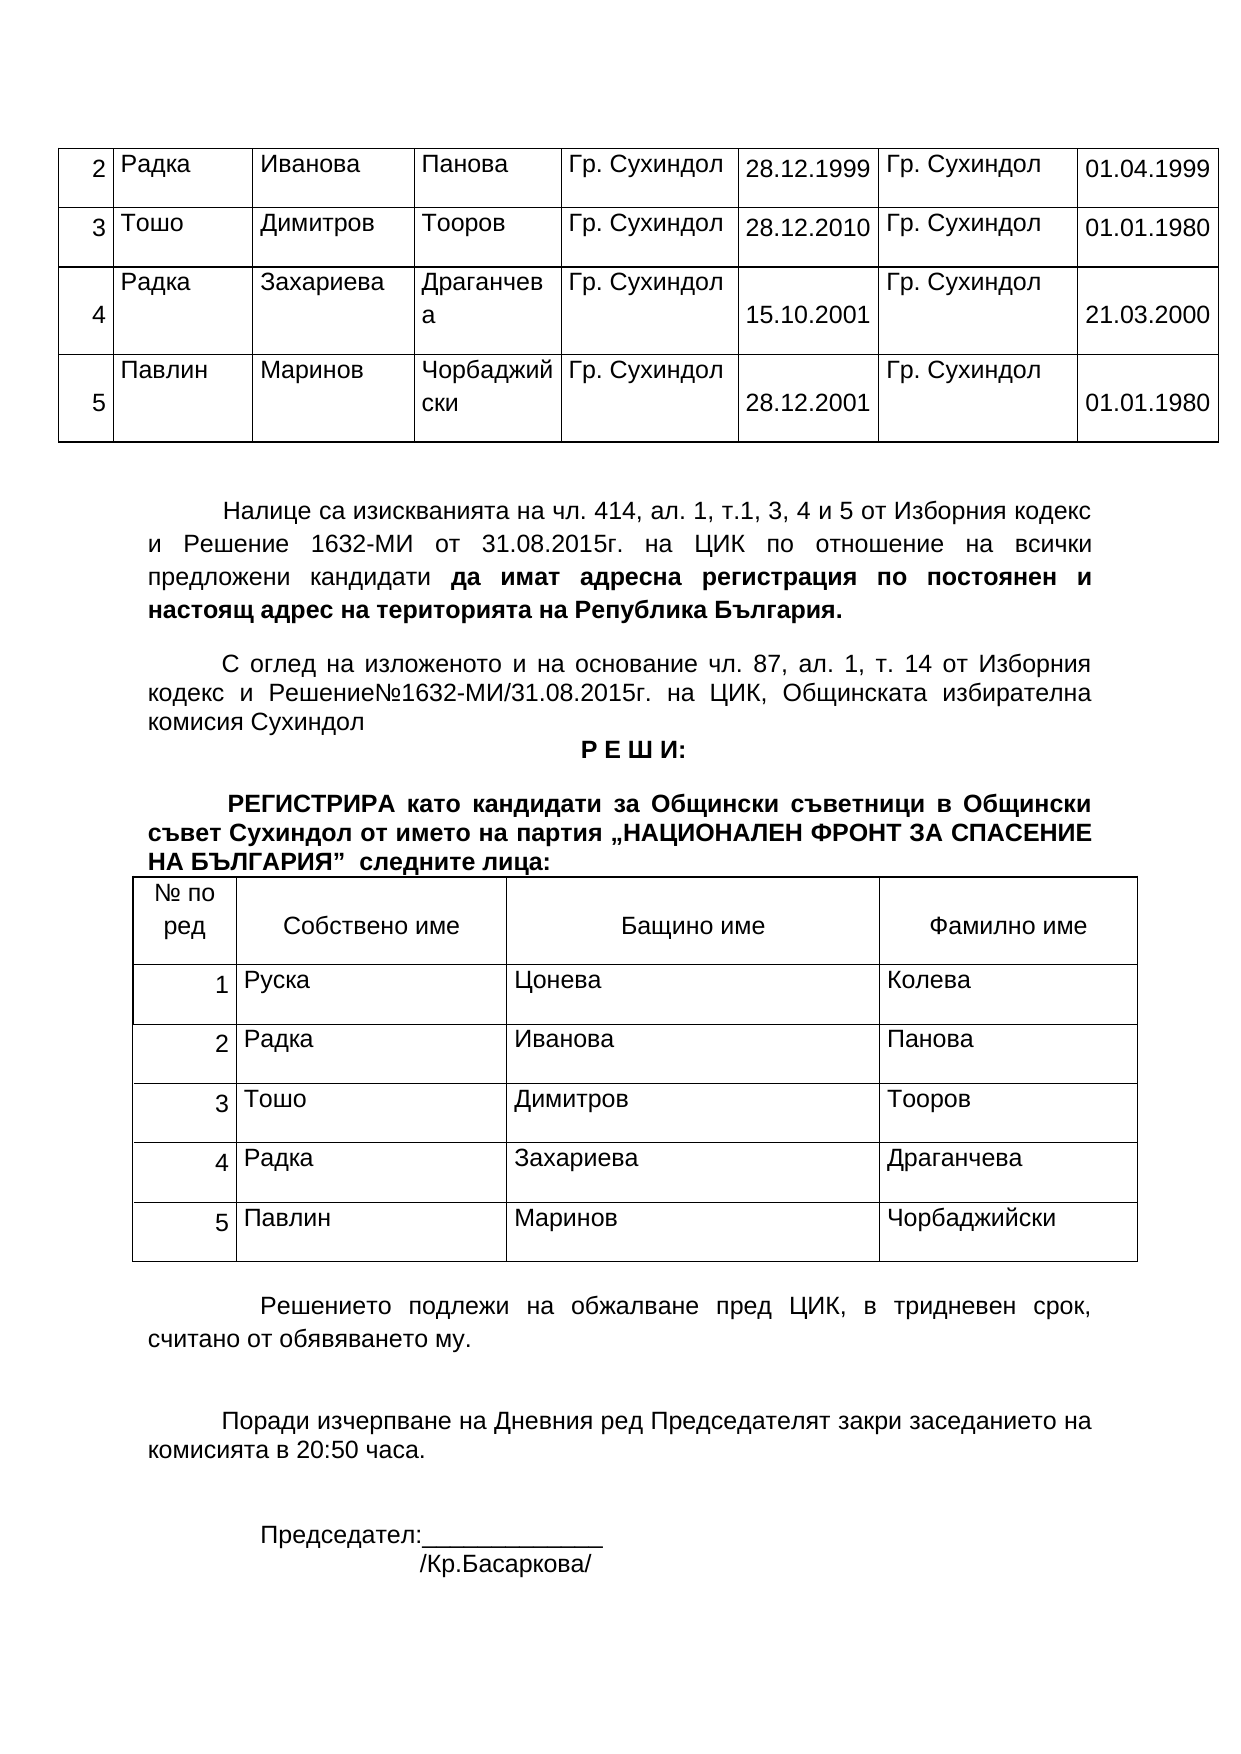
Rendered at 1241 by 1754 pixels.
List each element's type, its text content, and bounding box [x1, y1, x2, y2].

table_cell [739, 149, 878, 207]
text Поради изчерпване на Дневния ред Председателят закри заседанието на комисията в 20:50 часа. [148, 1406, 1093, 1464]
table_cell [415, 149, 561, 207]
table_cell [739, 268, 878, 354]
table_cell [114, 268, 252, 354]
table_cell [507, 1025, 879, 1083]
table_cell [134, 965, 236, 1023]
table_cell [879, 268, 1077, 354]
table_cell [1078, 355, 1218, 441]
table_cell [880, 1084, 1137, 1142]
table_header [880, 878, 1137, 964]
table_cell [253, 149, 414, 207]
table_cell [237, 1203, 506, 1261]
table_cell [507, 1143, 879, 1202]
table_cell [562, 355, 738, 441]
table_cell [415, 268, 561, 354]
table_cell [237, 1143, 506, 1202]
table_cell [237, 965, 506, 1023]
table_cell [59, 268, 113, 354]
text /Кр.Басаркова/ [260, 1549, 1093, 1577]
text РЕГИСТРИРА като кандидати за Общински съветници в Общински съвет Сухиндол от името на партия „НАЦИОНАЛЕН ФРОНТ ЗА СПАСЕНИЕ НА БЪЛГАРИЯ” следните лица: [148, 789, 1093, 876]
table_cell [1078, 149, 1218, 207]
text Решението подлежи на обжалване пред ЦИК, в тридневен срок, считано от обявяването му. [148, 1291, 1093, 1352]
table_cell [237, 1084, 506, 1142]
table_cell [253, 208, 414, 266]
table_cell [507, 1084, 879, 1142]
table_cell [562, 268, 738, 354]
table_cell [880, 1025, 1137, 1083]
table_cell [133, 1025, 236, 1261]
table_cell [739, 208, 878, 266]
text С оглед на изложеното и на основание чл. 87, ал. 1, т. 14 от Изборния кодекс и Решение№1632-МИ/31.08.2015г. на ЦИК, Общинската избирателна комисия Сухиндол [148, 649, 1093, 735]
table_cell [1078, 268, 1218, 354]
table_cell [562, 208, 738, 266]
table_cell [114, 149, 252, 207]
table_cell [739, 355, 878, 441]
text Р Е Ш И: [298, 735, 1093, 764]
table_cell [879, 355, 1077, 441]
text Председател:_____________ [260, 1520, 1093, 1549]
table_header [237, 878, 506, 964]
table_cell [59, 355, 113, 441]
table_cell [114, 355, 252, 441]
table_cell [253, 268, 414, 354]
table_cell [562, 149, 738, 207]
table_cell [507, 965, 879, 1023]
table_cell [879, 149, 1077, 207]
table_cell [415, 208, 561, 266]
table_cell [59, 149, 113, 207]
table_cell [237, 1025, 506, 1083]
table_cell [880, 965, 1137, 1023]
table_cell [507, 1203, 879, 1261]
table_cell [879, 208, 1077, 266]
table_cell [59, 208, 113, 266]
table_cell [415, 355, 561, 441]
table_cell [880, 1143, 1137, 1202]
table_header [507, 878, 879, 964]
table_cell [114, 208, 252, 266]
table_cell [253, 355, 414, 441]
text Налице са изискванията на чл. 414, ал. 1, т.1, 3, 4 и 5 от Изборния кодекс и Решение 1632-МИ от 31.08.2015г. на ЦИК по отношение на всички предложени кандидати да имат адресна регистрация по постоянен и настоящ адрес на територията на Република България. [148, 496, 1093, 624]
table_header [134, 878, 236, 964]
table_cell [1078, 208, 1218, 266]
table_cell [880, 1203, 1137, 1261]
